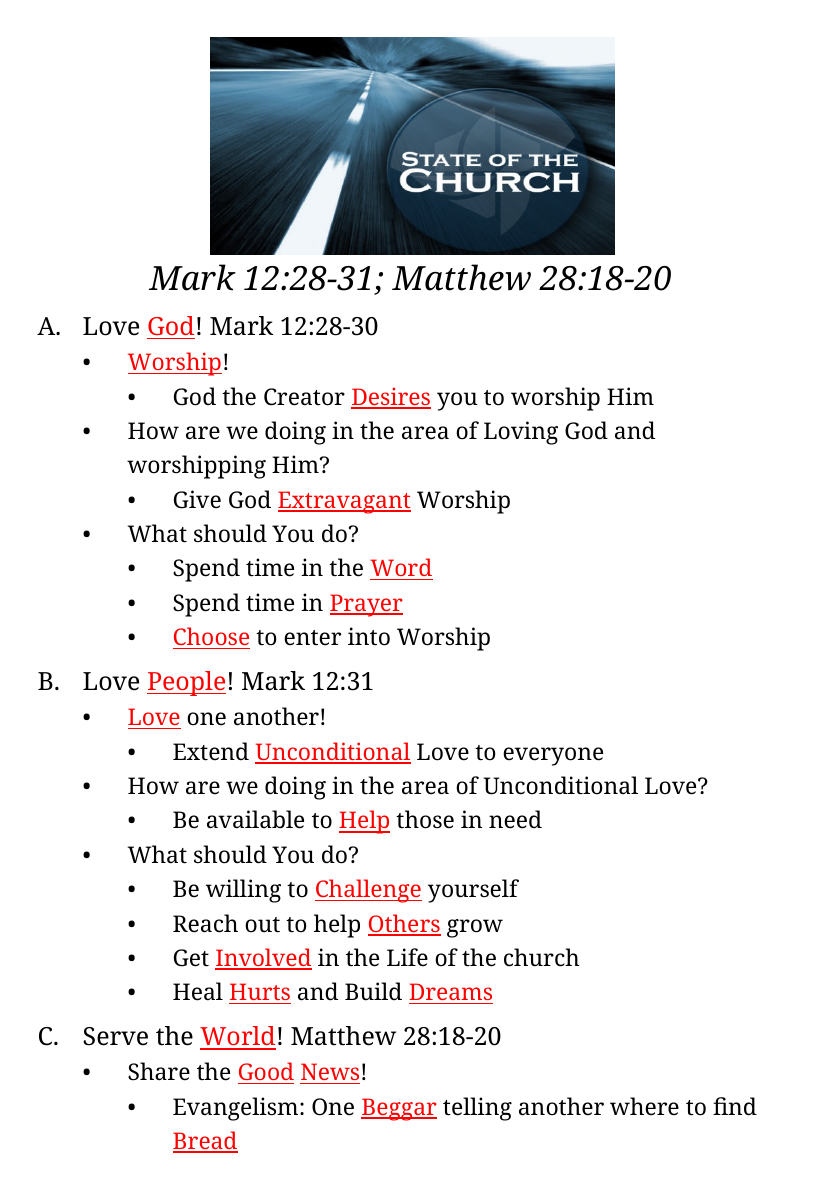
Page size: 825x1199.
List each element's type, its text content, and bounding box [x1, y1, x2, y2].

list Worship! [82, 346, 787, 377]
text C. Serve the World! Matthew 28:18-20 [37, 1019, 787, 1053]
list Spend time in Prayer [127, 587, 787, 618]
list God the Creator Desires you to worship Him [127, 381, 787, 412]
list What should You do? [82, 839, 787, 870]
list Evangelism: One Beggar telling another where to find Bread [127, 1091, 787, 1156]
list Be willing to Challenge yourself [127, 873, 787, 904]
text B. Love People! Mark 12:31 [37, 664, 787, 698]
list Share the Good News! [82, 1056, 787, 1088]
text Mark 12:28-31; Matthew 28:18-20 [37, 255, 787, 300]
list What should You do? [82, 518, 787, 549]
list Spend time in the Word [127, 552, 787, 584]
list Get Involved in the Life of the church [127, 942, 787, 973]
list Reach out to help Others grow [127, 907, 787, 939]
text A. Love God! Mark 12:28-30 [37, 309, 787, 343]
list Be available to Help those in need [127, 804, 787, 836]
list Heal Hurts and Build Dreams [127, 976, 787, 1007]
list Extend Unconditional Love to everyone [127, 736, 787, 767]
list • Give God Extravagant Worship [127, 484, 787, 515]
list Choose to enter into Worship [127, 621, 787, 652]
list How are we doing in the area of Loving God and worshipping Him? [82, 415, 787, 481]
list How are we doing in the area of Unconditional Love? [82, 770, 787, 801]
list Love one another! [82, 701, 787, 732]
picture [210, 37, 615, 255]
